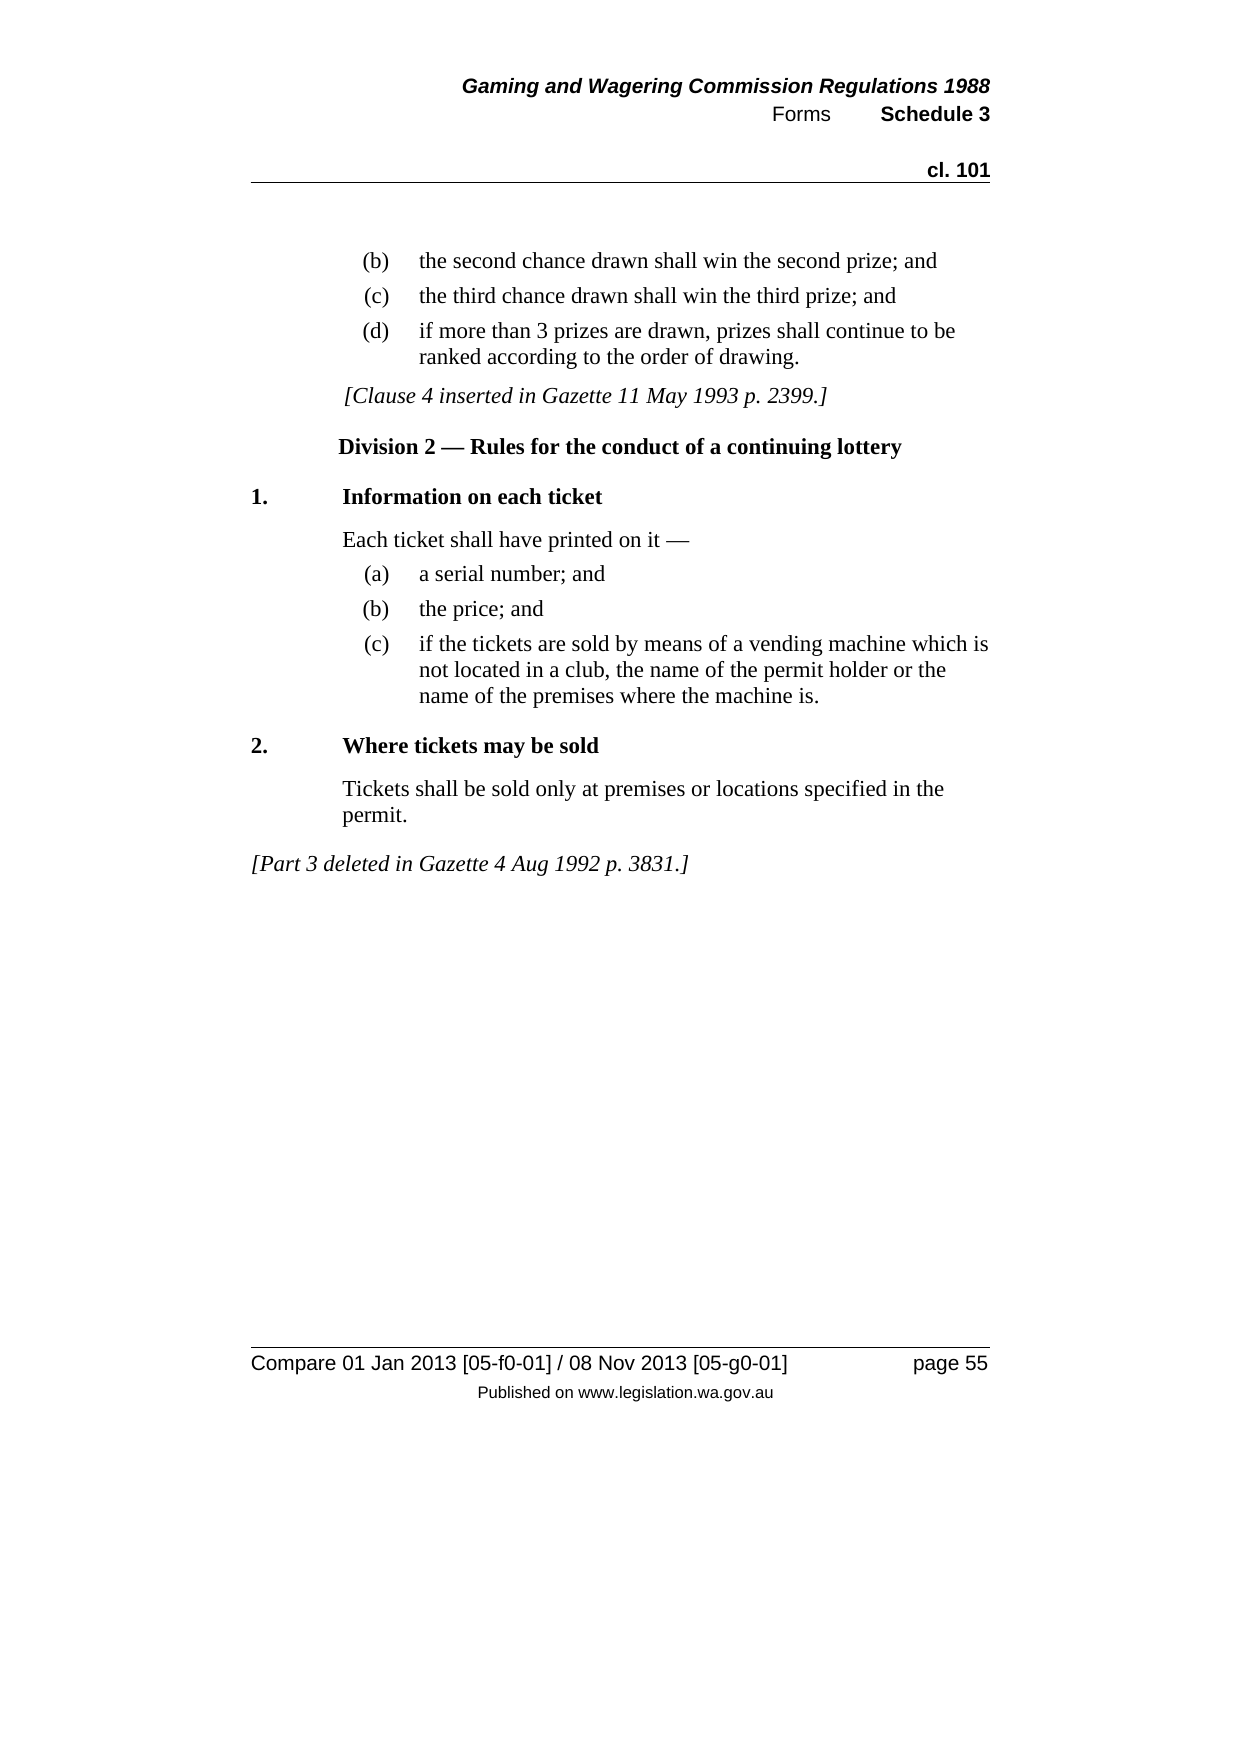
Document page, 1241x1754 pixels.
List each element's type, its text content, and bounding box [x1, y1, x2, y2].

text [Clause 4 inserted in Gazette 11 May 1993 p. 2399.] [251, 382, 990, 408]
subtitle 1. Information on each ticket [251, 483, 990, 509]
text Tickets shall be sold only at premises or locations specified in the permit. [251, 775, 990, 827]
subtitle Division 2 — Rules for the conduct of a continuing lottery [251, 433, 990, 460]
text (c) the third chance drawn shall win the third prize; and [251, 282, 990, 308]
text (a) a serial number; and [251, 560, 990, 587]
text (c) if the tickets are sold by means of a vending machine which is not located in a club, the name of the permit holder or the name of the premises where the machine is. [251, 630, 990, 709]
text Each ticket shall have printed on it — [251, 526, 990, 552]
text [Part 3 deleted in Gazette 4 Aug 1992 p. 3831.] [251, 850, 990, 877]
text (b) the price; and [251, 595, 990, 621]
text (d) if more than 3 prizes are drawn, prizes shall continue to be ranked according to the order of drawing. [251, 317, 990, 369]
text (b) the second chance drawn shall win the second prize; and [251, 247, 990, 274]
subtitle 2. Where tickets may be sold [251, 732, 990, 758]
